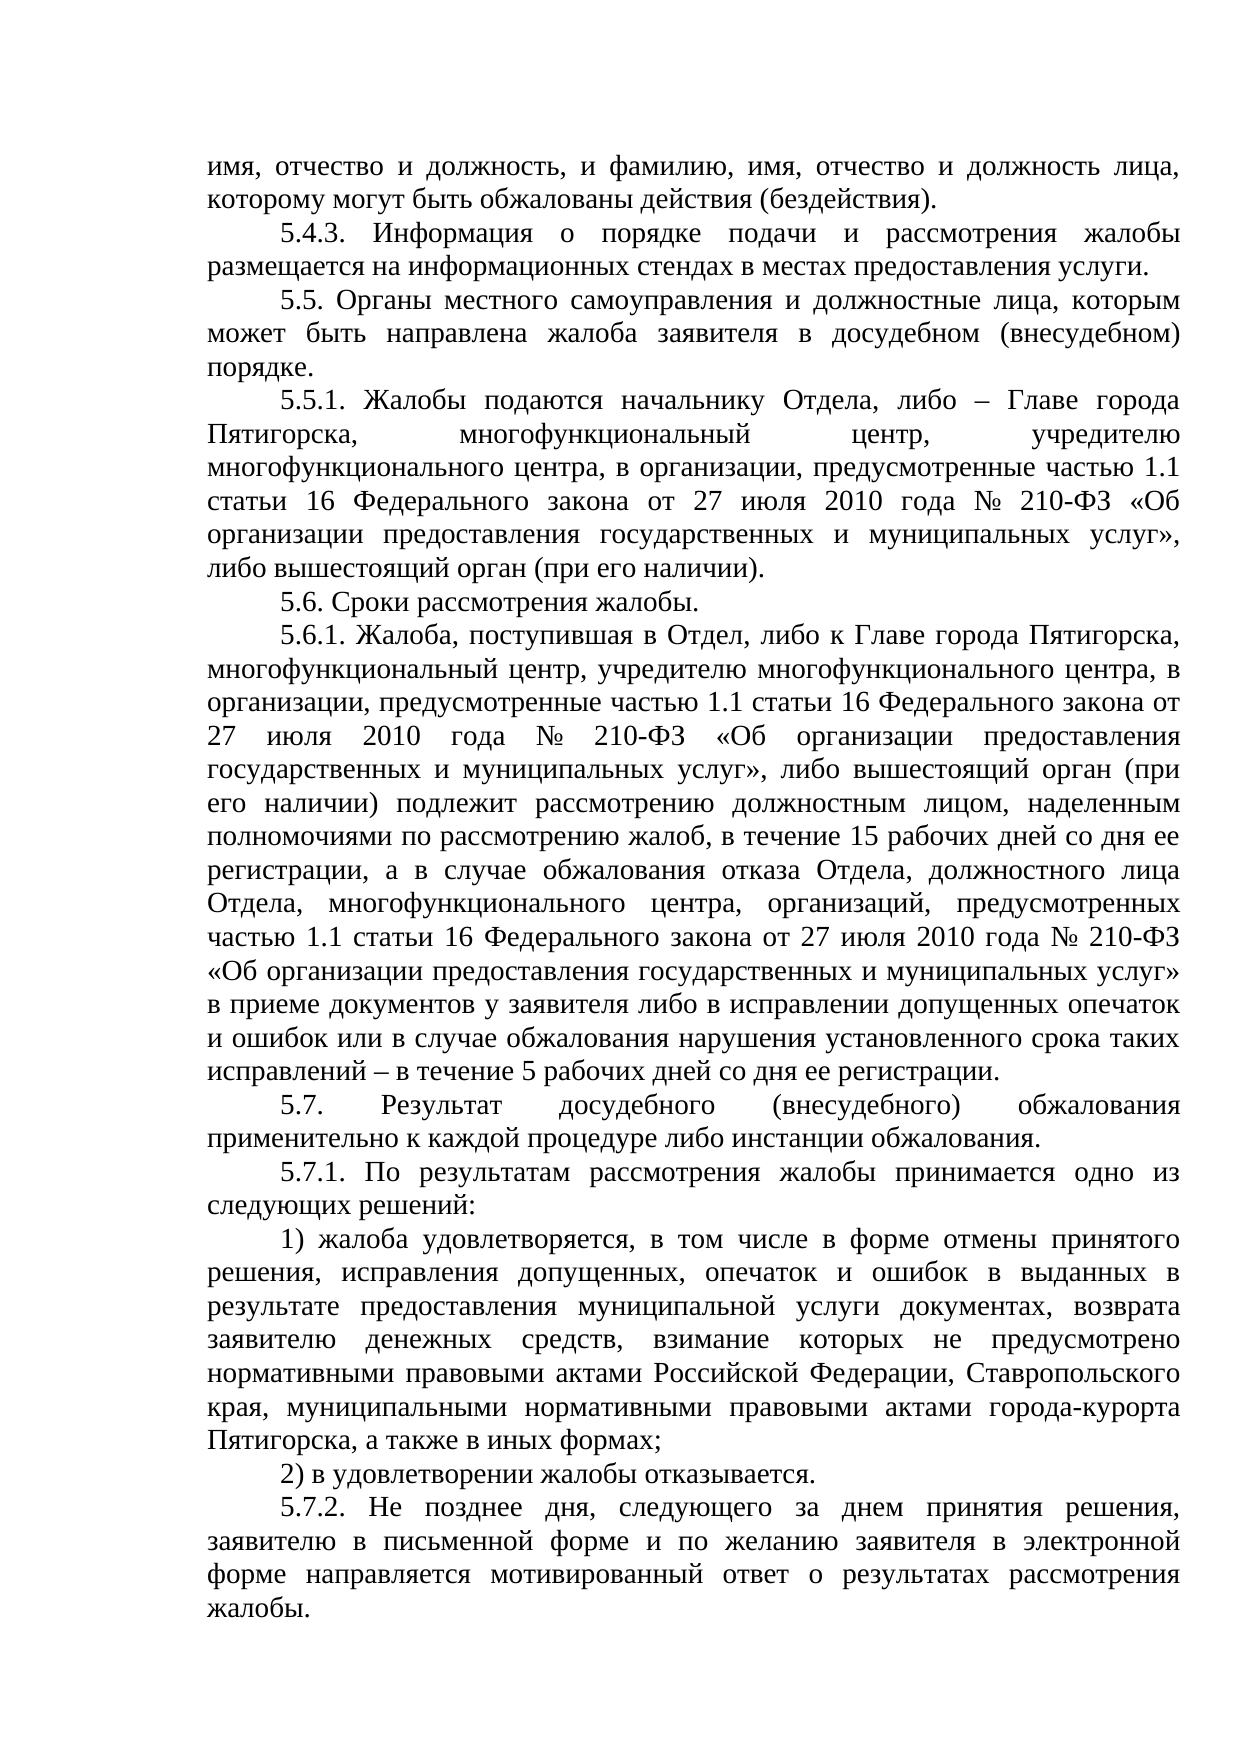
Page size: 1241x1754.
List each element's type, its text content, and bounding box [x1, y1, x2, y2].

list 1) жалоба удовлетворяется, в том числе в форме отмены принятого решения, исправления допущенных, опечаток и ошибок в выданных в результате предоставления муниципальной услуги документах, возврата заявителю денежных средств, взимание которых не предусмотрено нормативными правовыми актами Российской Федерации, Ставропольского края, муниципальными нормативными правовыми актами города-курорта Пятигорска, а также в иных формах; [207, 1221, 1181, 1456]
list 5.5.1. Жалобы подаются начальнику Отдела, либо – Главе города Пятигорска, многофункциональный центр, учредителю многофункционального центра, в организации, предусмотренные частью 1.1 статьи 16 Федерального закона от 27 июля 2010 года № 210-ФЗ «Об организации предоставления государственных и муниципальных услуг», либо вышестоящий орган (при его наличии). [207, 382, 1181, 584]
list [207, 148, 1181, 215]
list 2) в удовлетворении жалобы отказывается. [207, 1456, 1181, 1489]
list 5.6.1. Жалоба, поступившая в Отдел, либо к Главе города Пятигорска, многофункциональный центр, учредителю многофункционального центра, в организации, предусмотренные частью 1.1 статьи 16 Федерального закона от 27 июля 2010 года № 210-ФЗ «Об организации предоставления государственных и муниципальных услуг», либо вышестоящий орган (при его наличии) подлежит рассмотрению должностным лицом, наделенным полномочиями по рассмотрению жалоб, в течение 15 рабочих дней со дня ее регистрации, а в случае обжалования отказа Отдела, должностного лица Отдела, многофункционального центра, организаций, предусмотренных частью 1.1 статьи 16 Федерального закона от 27 июля 2010 года № 210-ФЗ «Об организации предоставления государственных и муниципальных услуг» в приеме документов у заявителя либо в исправлении допущенных опечаток и ошибок или в случае обжалования нарушения установленного срока таких исправлений – в течение 5 рабочих дней со дня ее регистрации. [207, 617, 1181, 1087]
list 5.6. Сроки рассмотрения жалобы. [207, 584, 1181, 617]
list 5.7.1. По результатам рассмотрения жалобы принимается одно из следующих решений: [207, 1154, 1181, 1221]
list 5.7. Результат досудебного (внесудебного) обжалования применительно к каждой процедуре либо инстанции обжалования. [207, 1087, 1181, 1154]
list 5.4.3. Информация о порядке подачи и рассмотрения жалобы размещается на информационных стендах в местах предоставления услуги. [207, 215, 1181, 282]
list 5.7.2. Не позднее дня, следующего за днем принятия решения, заявителю в письменной форме и по желанию заявителя в электронной форме направляется мотивированный ответ о результатах рассмотрения жалобы. [207, 1489, 1181, 1623]
list 5.5. Органы местного самоуправления и должностные лица, которым может быть направлена жалоба заявителя в досудебном (внесудебном) порядке. [207, 282, 1181, 382]
